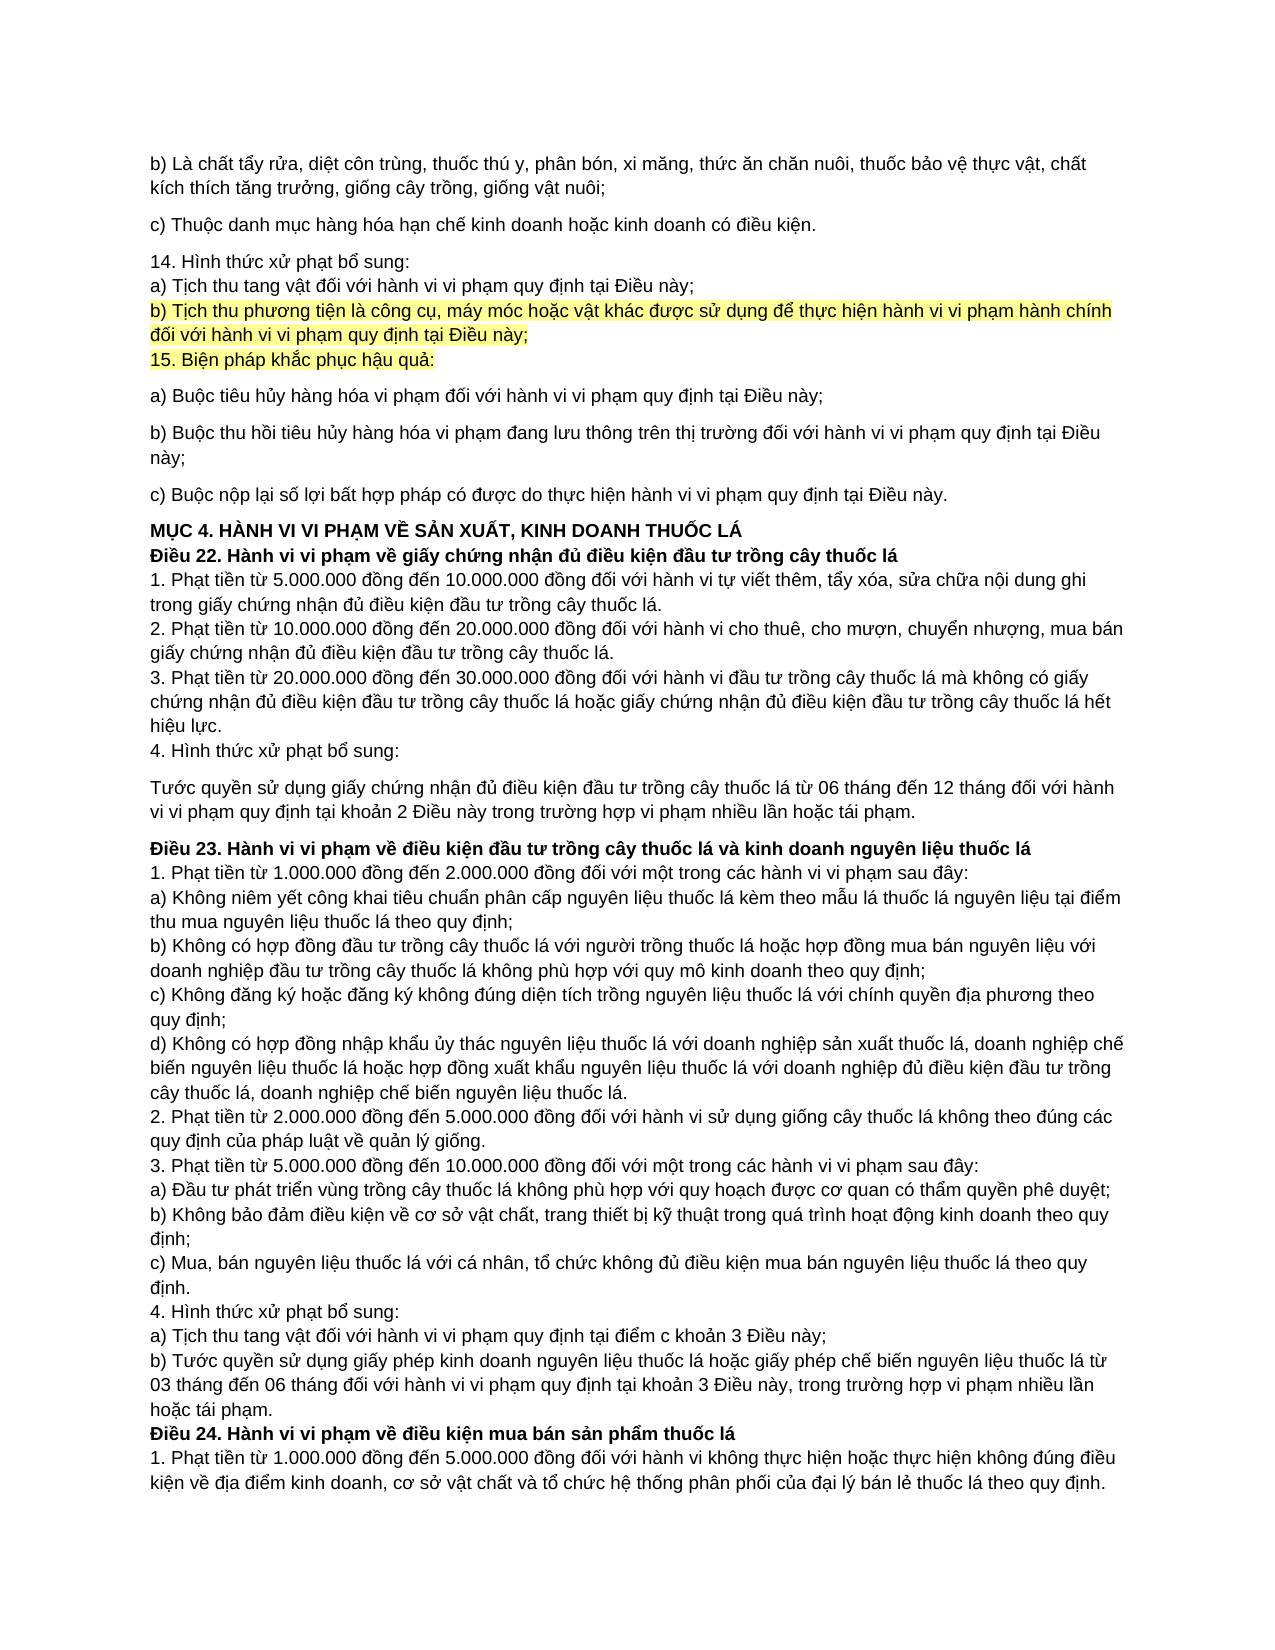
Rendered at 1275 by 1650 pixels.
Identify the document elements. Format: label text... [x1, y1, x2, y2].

text 3. Phạt tiền từ 20.000.000 đồng đến 30.000.000 đồng đối với hành vi đầu tư trồng cây thuốc lá mà không có giấy chứng nhận đủ điều kiện đầu tư trồng cây thuốc lá hoặc giấy chứng nhận đủ điều kiện đầu tư trồng cây thuốc lá hết hiệu lực. [150, 664, 1125, 737]
text 4. Hình thức xử phạt bổ sung: [150, 737, 1125, 761]
text Điều 23. Hành vi vi phạm về điều kiện đầu tư trồng cây thuốc lá và kinh doanh nguyên liệu thuốc lá [150, 835, 1125, 859]
text 1. Phạt tiền từ 1.000.000 đồng đến 2.000.000 đồng đối với một trong các hành vi vi phạm sau đây: [150, 859, 1125, 884]
text a) Tịch thu tang vật đối với hành vi vi phạm quy định tại điểm c khoản 3 Điều này; [150, 1322, 1125, 1347]
text 1. Phạt tiền từ 5.000.000 đồng đến 10.000.000 đồng đối với hành vi tự viết thêm, tẩy xóa, sửa chữa nội dung ghi trong giấy chứng nhận đủ điều kiện đầu tư trồng cây thuốc lá. [150, 566, 1125, 615]
text b) Tước quyền sử dụng giấy phép kinh doanh nguyên liệu thuốc lá hoặc giấy phép chế biến nguyên liệu thuốc lá từ 03 tháng đến 06 tháng đối với hành vi vi phạm quy định tại khoản 3 Điều này, trong trường hợp vi phạm nhiều lần hoặc tái phạm. [150, 1347, 1125, 1420]
text d) Không có hợp đồng nhập khẩu ủy thác nguyên liệu thuốc lá với doanh nghiệp sản xuất thuốc lá, doanh nghiệp chế biến nguyên liệu thuốc lá hoặc hợp đồng xuất khẩu nguyên liệu thuốc lá với doanh nghiệp đủ điều kiện đầu tư trồng cây thuốc lá, doanh nghiệp chế biến nguyên liệu thuốc lá. [150, 1030, 1125, 1103]
text c) Mua, bán nguyên liệu thuốc lá với cá nhân, tổ chức không đủ điều kiện mua bán nguyên liệu thuốc lá theo quy định. [150, 1249, 1125, 1298]
text b) Không bảo đảm điều kiện về cơ sở vật chất, trang thiết bị kỹ thuật trong quá trình hoạt động kinh doanh theo quy định; [150, 1201, 1125, 1249]
text 4. Hình thức xử phạt bổ sung: [150, 1298, 1125, 1322]
text a) Đầu tư phát triển vùng trồng cây thuốc lá không phù hợp với quy hoạch được cơ quan có thẩm quyền phê duyệt; [150, 1176, 1125, 1201]
text a) Tịch thu tang vật đối với hành vi vi phạm quy định tại Điều này; [150, 272, 1125, 297]
text b) Không có hợp đồng đầu tư trồng cây thuốc lá với người trồng thuốc lá hoặc hợp đồng mua bán nguyên liệu với doanh nghiệp đầu tư trồng cây thuốc lá không phù hợp với quy mô kinh doanh theo quy định; [150, 932, 1125, 981]
text c) Thuộc danh mục hàng hóa hạn chế kinh doanh hoặc kinh doanh có điều kiện. [150, 211, 1125, 236]
text Điều 22. Hành vi vi phạm về giấy chứng nhận đủ điều kiện đầu tư trồng cây thuốc lá [150, 542, 1125, 566]
text 2. Phạt tiền từ 10.000.000 đồng đến 20.000.000 đồng đối với hành vi cho thuê, cho mượn, chuyển nhượng, mua bán giấy chứng nhận đủ điều kiện đầu tư trồng cây thuốc lá. [150, 615, 1125, 664]
text 2. Phạt tiền từ 2.000.000 đồng đến 5.000.000 đồng đối với hành vi sử dụng giống cây thuốc lá không theo đúng các quy định của pháp luật về quản lý giống. [150, 1103, 1125, 1152]
text a) Buộc tiêu hủy hàng hóa vi phạm đối với hành vi vi phạm quy định tại Điều này; [150, 382, 1125, 407]
text Điều 24. Hành vi vi phạm về điều kiện mua bán sản phẩm thuốc lá [150, 1420, 1125, 1444]
text b) Buộc thu hồi tiêu hủy hàng hóa vi phạm đang lưu thông trên thị trường đối với hành vi vi phạm quy định tại Điều này; [150, 419, 1125, 468]
text a) Không niêm yết công khai tiêu chuẩn phân cấp nguyên liệu thuốc lá kèm theo mẫu lá thuốc lá nguyên liệu tại điểm thu mua nguyên liệu thuốc lá theo quy định; [150, 884, 1125, 932]
text b) Là chất tẩy rửa, diệt côn trùng, thuốc thú y, phân bón, xi măng, thức ăn chăn nuôi, thuốc bảo vệ thực vật, chất kích thích tăng trưởng, giống cây trồng, giống vật nuôi; [150, 150, 1125, 199]
text c) Buộc nộp lại số lợi bất hợp pháp có được do thực hiện hành vi vi phạm quy định tại Điều này. [150, 481, 1125, 505]
text Tước quyền sử dụng giấy chứng nhận đủ điều kiện đầu tư trồng cây thuốc lá từ 06 tháng đến 12 tháng đối với hành vi vi phạm quy định tại khoản 2 Điều này trong trường hợp vi phạm nhiều lần hoặc tái phạm. [150, 774, 1125, 822]
text c) Không đăng ký hoặc đăng ký không đúng diện tích trồng nguyên liệu thuốc lá với chính quyền địa phương theo quy định; [150, 981, 1125, 1030]
text MỤC 4. HÀNH VI VI PHẠM VỀ SẢN XUẤT, KINH DOANH THUỐC LÁ [150, 517, 1125, 542]
text 3. Phạt tiền từ 5.000.000 đồng đến 10.000.000 đồng đối với một trong các hành vi vi phạm sau đây: [150, 1152, 1125, 1176]
text b) Tịch thu phương tiện là công cụ, máy móc hoặc vật khác được sử dụng để thực hiện hành vi vi phạm hành chính đối với hành vi vi phạm quy định tại Điều này; [150, 297, 1125, 346]
text 15. Biện pháp khắc phục hậu quả: [150, 346, 1125, 370]
text 1. Phạt tiền từ 1.000.000 đồng đến 5.000.000 đồng đối với hành vi không thực hiện hoặc thực hiện không đúng điều kiện về địa điểm kinh doanh, cơ sở vật chất và tổ chức hệ thống phân phối của đại lý bán lẻ thuốc lá theo quy định. [150, 1444, 1125, 1493]
text 14. Hình thức xử phạt bổ sung: [150, 248, 1125, 272]
